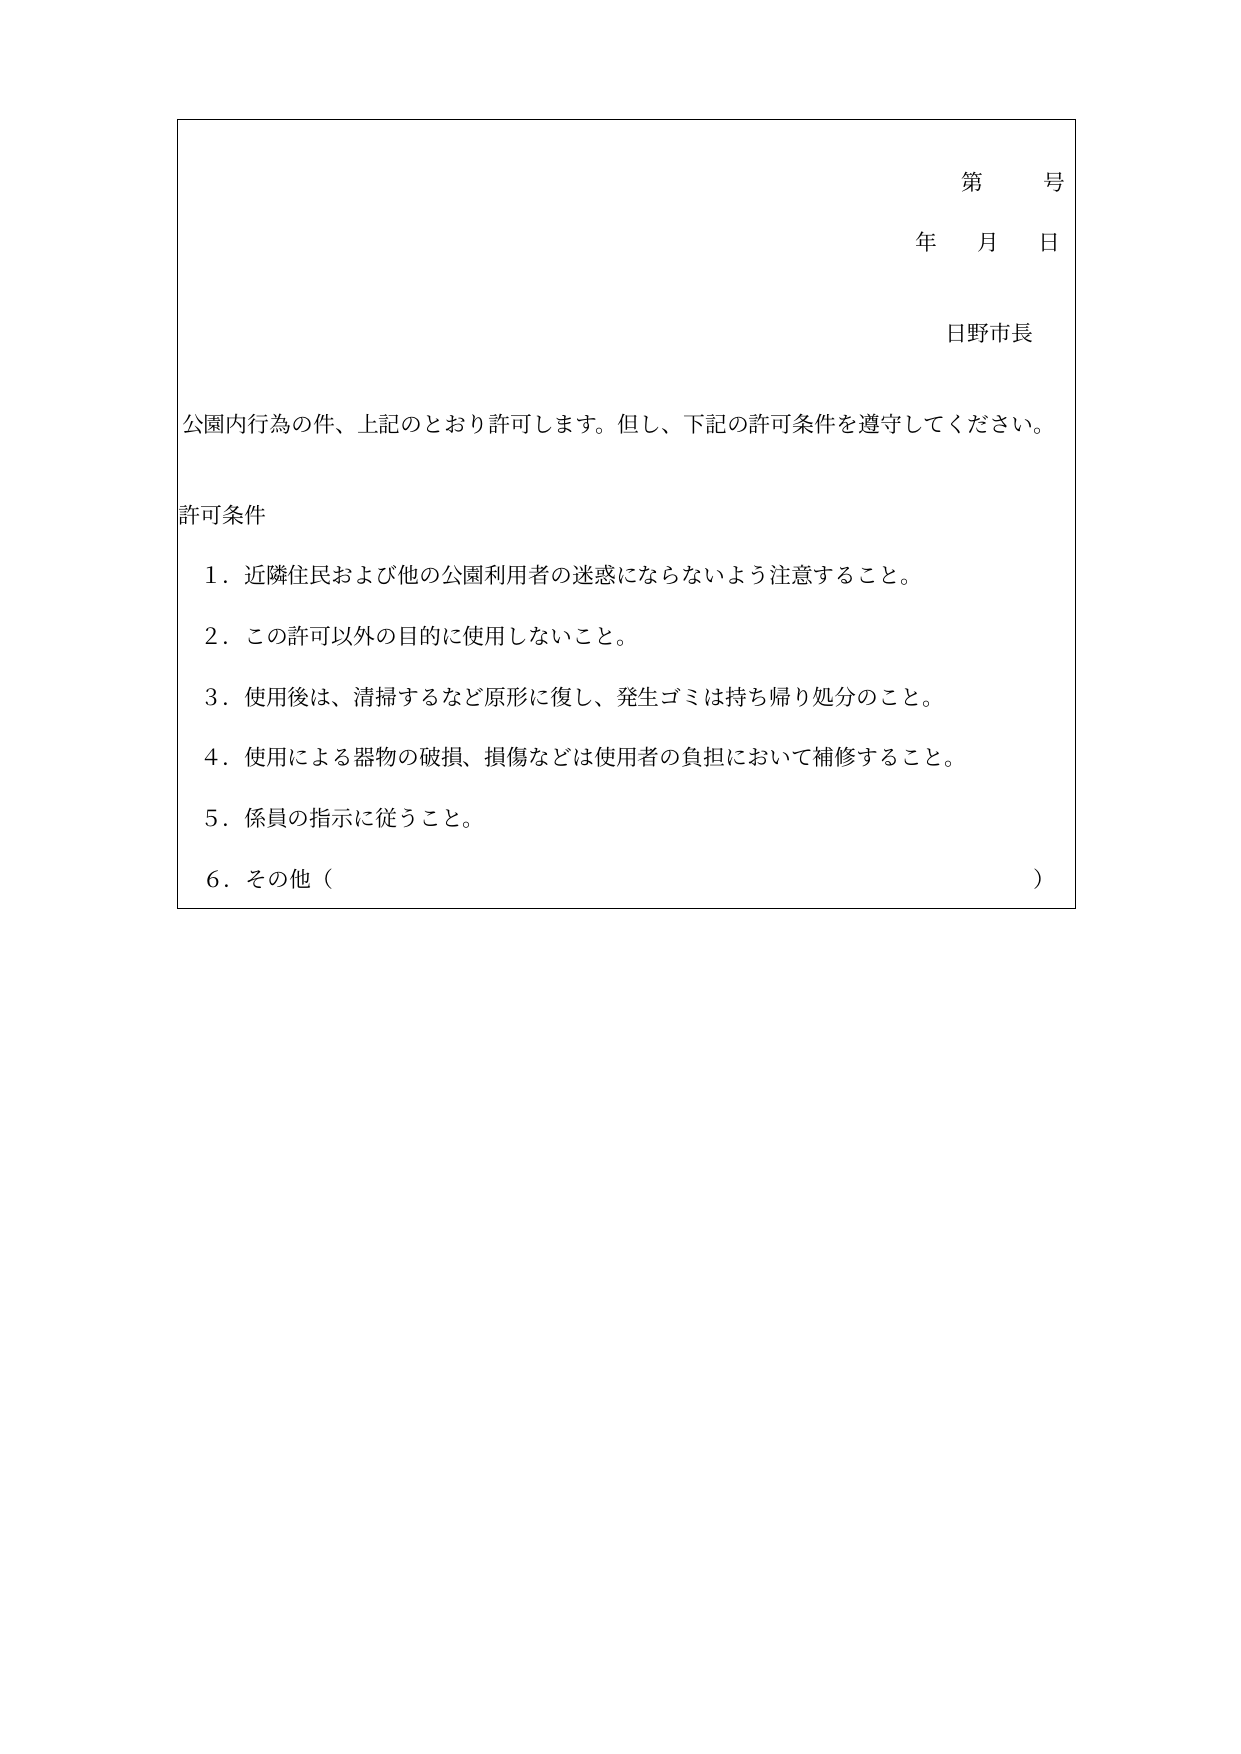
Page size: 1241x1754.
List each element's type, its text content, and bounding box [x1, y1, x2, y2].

table_cell 第 号 年 月 日 長 公園内行為の件、上記のとおり許可します。但し、下記の許可条件を遵守してください。 許可条件 １．近隣住民および他の公園利用者の迷惑にならないよう注意すること。 ２．この許可以外の目的に使用しないこと。 ３．使用後は、清掃するなど原形に復し、発生ゴミは持ち帰り処分のこと。 ４．使用による器物の破損、損傷などは使用者の負担において補修すること。 ５．係員の指示に従うこと。 ６．その他（ ） [178, 120, 1075, 908]
